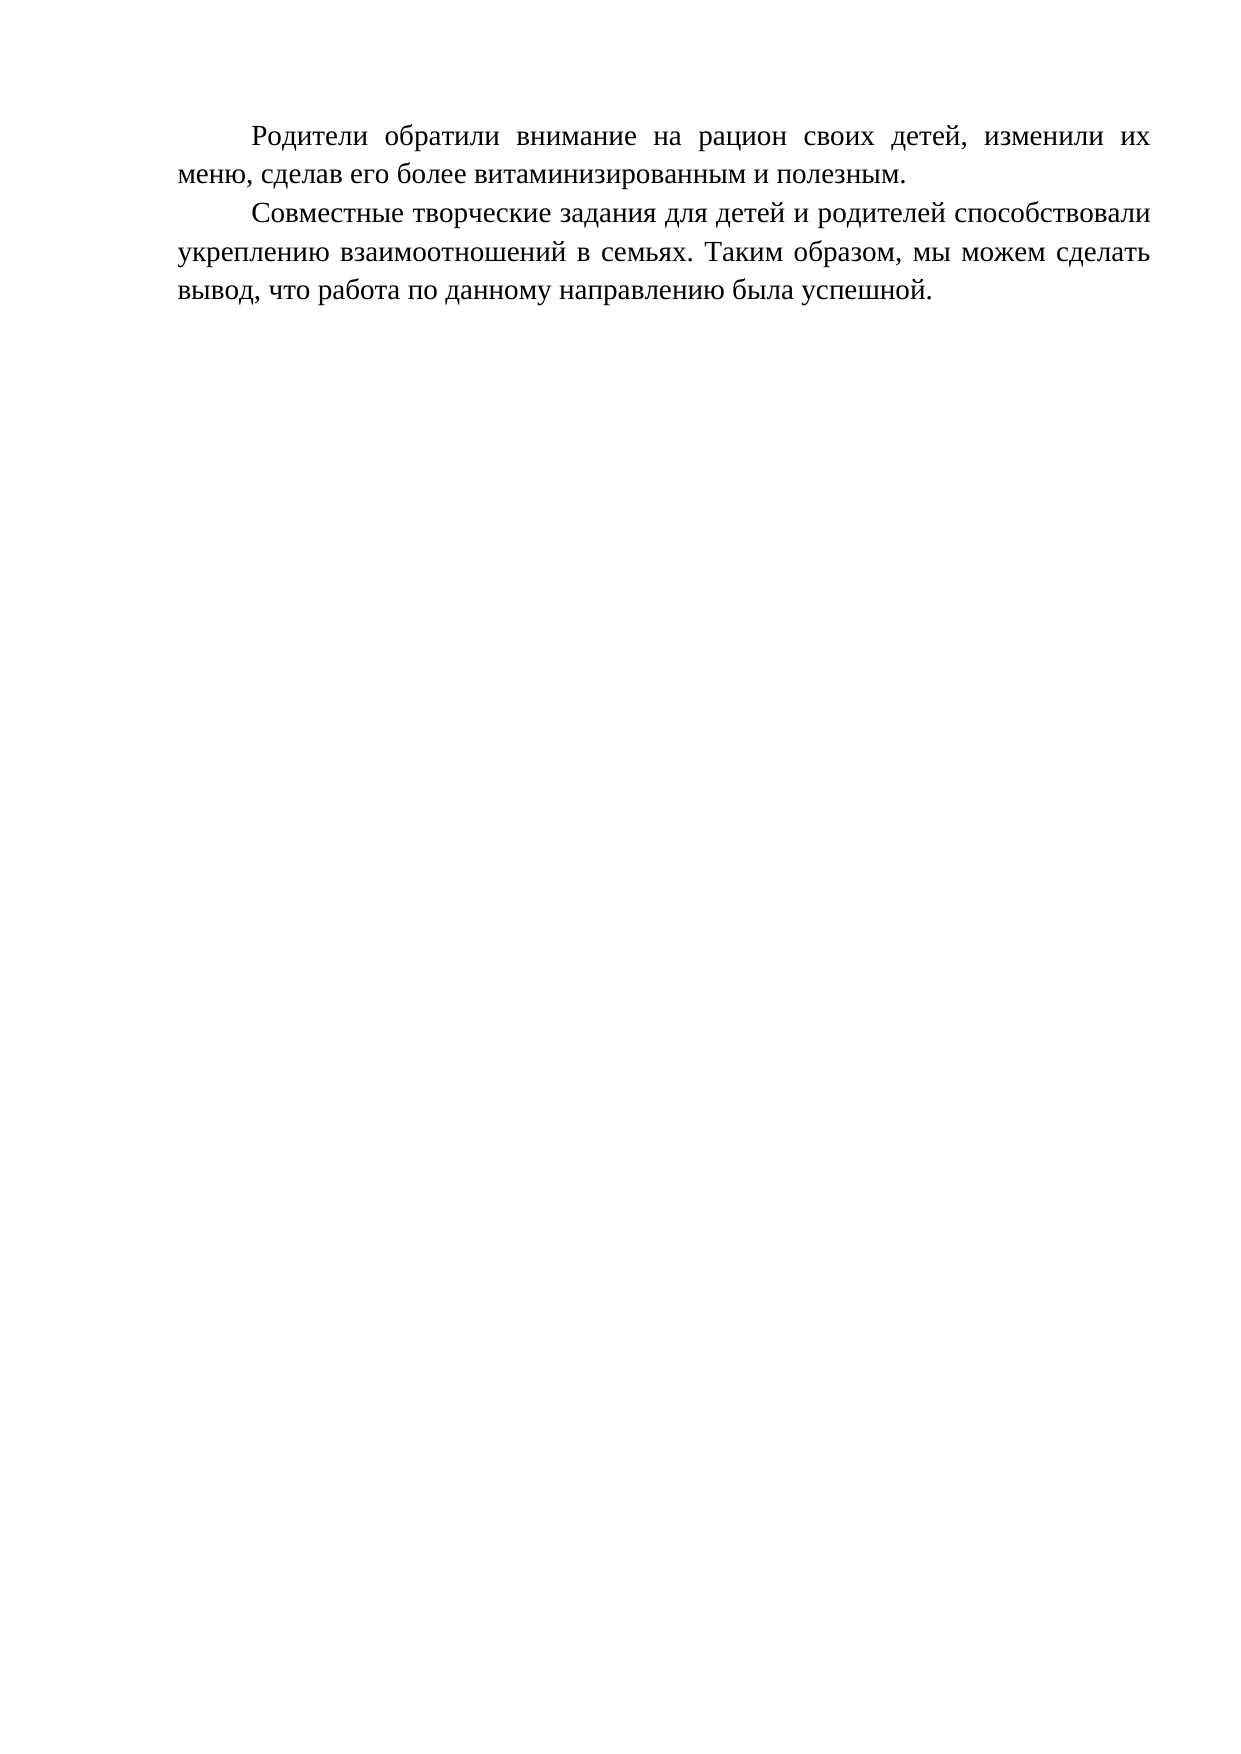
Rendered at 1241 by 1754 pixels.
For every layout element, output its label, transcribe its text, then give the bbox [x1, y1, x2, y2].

text Родители обратили внимание на рацион своих детей, изменили их меню, сделав его более витаминизированным и полезным. [177, 118, 1152, 190]
text Совместные творческие задания для детей и родителей способствовали укреплению взаимоотношений в семьях. Таким образом, мы можем сделать вывод, что работа по данному направлению была успешной. [177, 195, 1152, 306]
